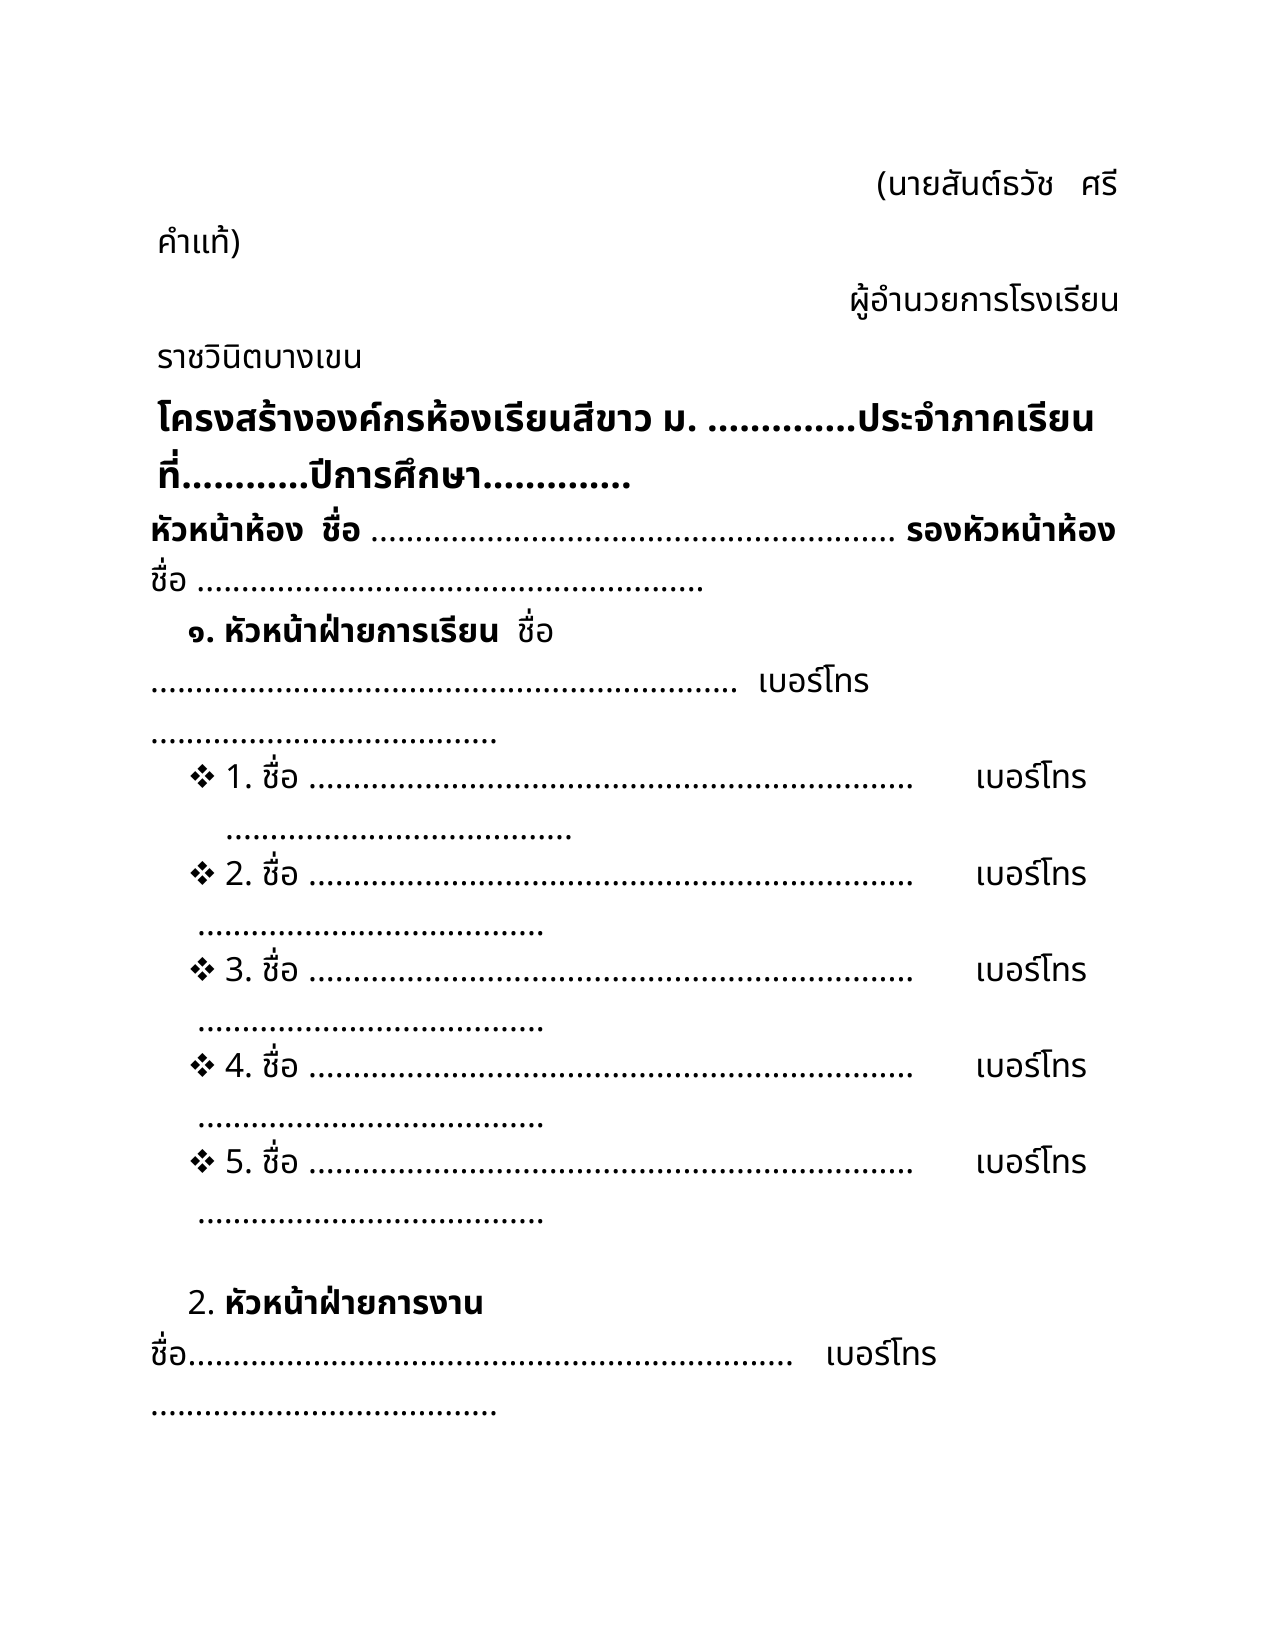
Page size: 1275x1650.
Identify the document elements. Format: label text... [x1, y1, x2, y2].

text หัวหน้าห้อง ชื่อ ........................................................... รองหัวหน้าห้อง ชื่อ ......................................................... [150, 505, 1125, 607]
list 3. ชื่อ .................................................................... เบอร์โทร ....................................... [187, 945, 1125, 1041]
list 1. ชื่อ .................................................................... เบอร์โทร ....................................... [187, 753, 1125, 849]
text โครงสร้างองค์กรห้องเรียนสีขาว ม. ..............ประจำภาคเรียนที่............ปีการศึกษา.............. [157, 391, 1125, 505]
list 5. ชื่อ .................................................................... เบอร์โทร ....................................... [187, 1137, 1125, 1233]
text (นายสันต์ธวัช ศรีคำแท้) [157, 159, 1125, 268]
text ๑. หัวหน้าฝ่ายการเรียน ชื่อ .................................................................. เบอร์โทร ....................................... [150, 607, 1125, 753]
text 2. หัวหน้าฝ่ายการงาน ชื่อ.................................................................... เบอร์โทร ....................................... [150, 1279, 1125, 1426]
list 4. ชื่อ .................................................................... เบอร์โทร ....................................... [187, 1041, 1125, 1137]
list 2. ชื่อ .................................................................... เบอร์โทร ....................................... [187, 849, 1125, 945]
text ผู้อำนวยการโรงเรียนราชวินิตบางเขน [157, 276, 1125, 384]
